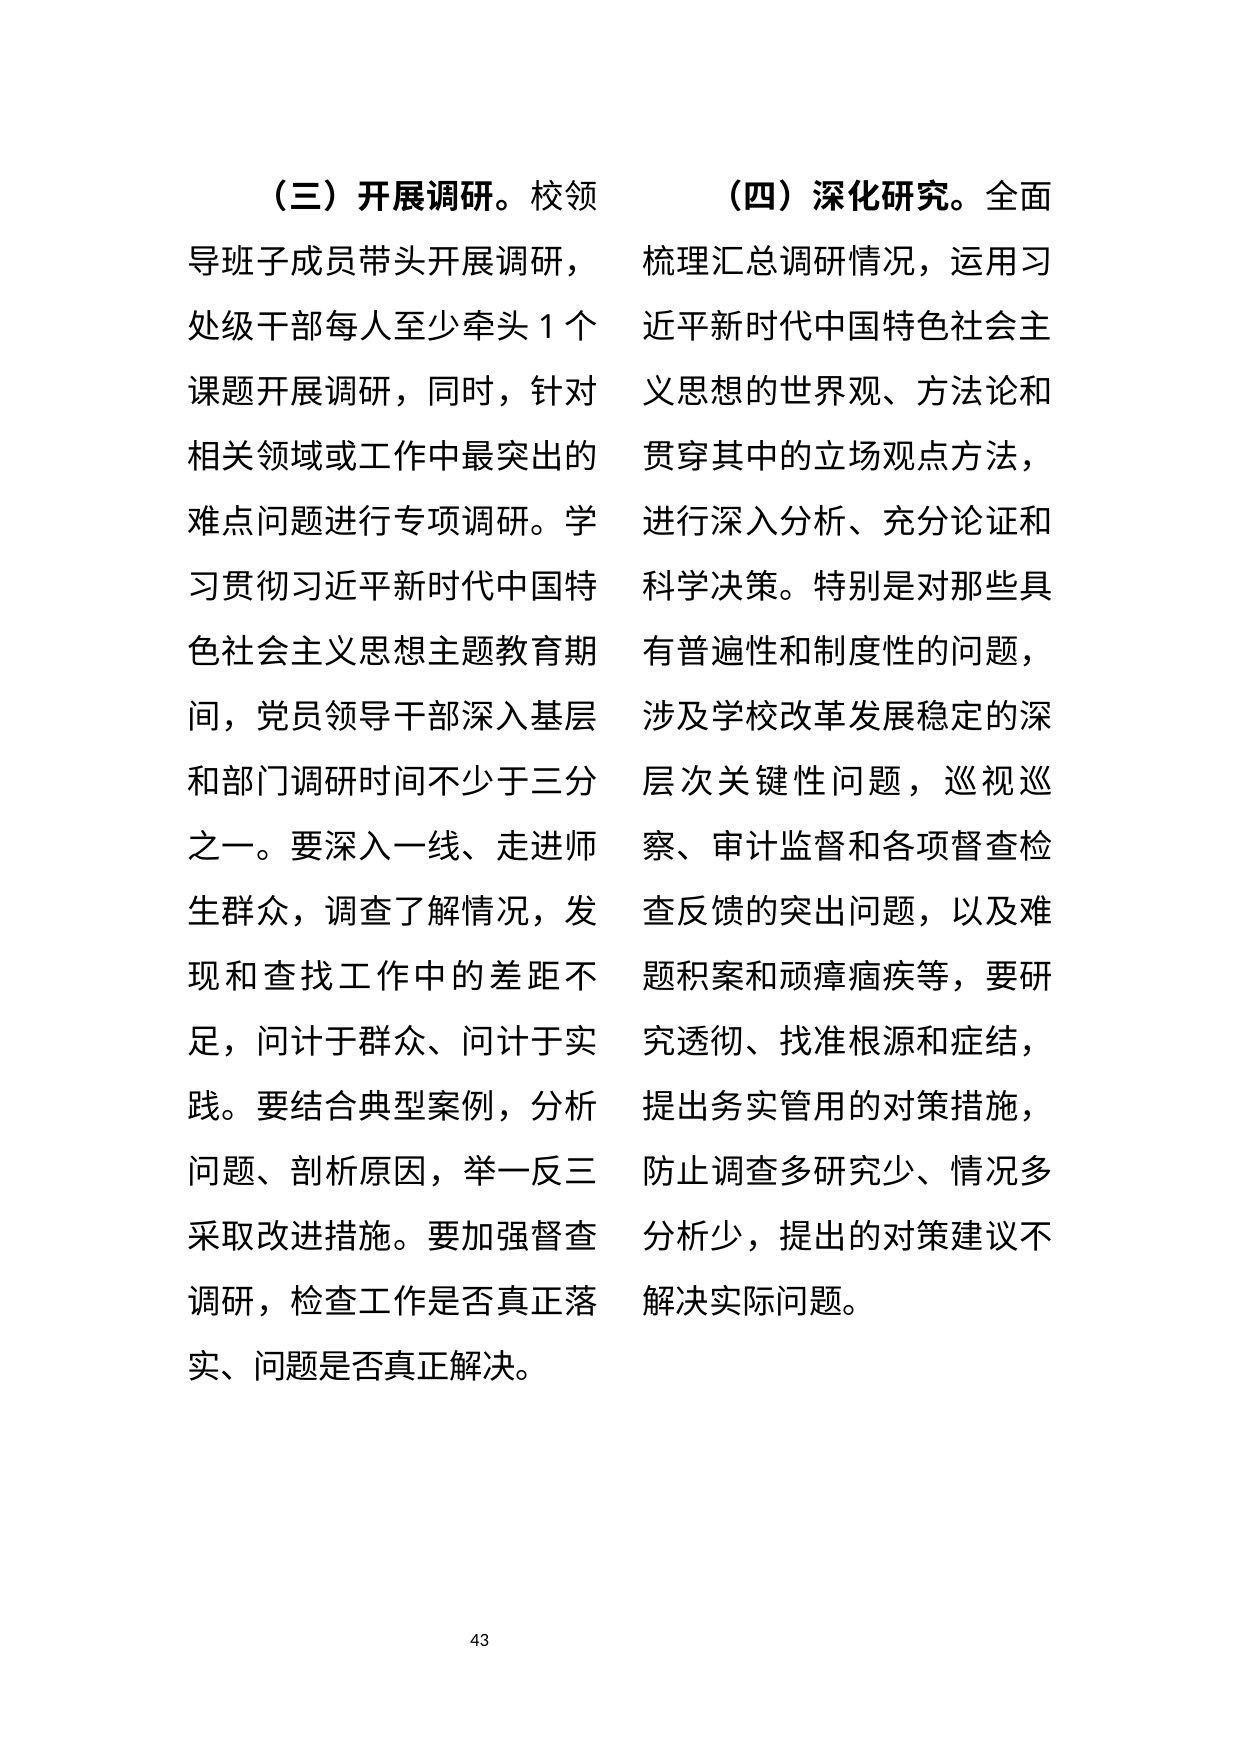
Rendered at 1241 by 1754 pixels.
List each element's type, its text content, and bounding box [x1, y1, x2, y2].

text （四）深化研究。全面梳理汇总调研情况，运用习近平新时代中国特色社会主义思想的世界观、方法论和贯穿其中的立场观点方法，进行深入分析、充分论证和科学决策。特别是对那些具有普遍性和制度性的问题，涉及学校改革发展稳定的深层次关键性问题，巡视巡察、审计监督和各项督查检查反馈的突出问题，以及难题积案和顽瘴痼疾等，要研究透彻、找准根源和症结，提出务实管用的对策措施，防止调查多研究少、情况多分析少，提出的对策建议不解决实际问题。 [642, 162, 1053, 1332]
text （三）开展调研。校领导班子成员带头开展调研，处级干部每人至少牵头1个课题开展调研，同时，针对相关领域或工作中最突出的难点问题进行专项调研。学习贯彻习近平新时代中国特色社会主义思想主题教育期间，党员领导干部深入基层和部门调研时间不少于三分之一。要深入一线、走进师生群众，调查了解情况，发现和查找工作中的差距不足，问计于群众、问计于实践。要结合典型案例，分析问题、剖析原因，举一反三采取改进措施。要加强督查调研，检查工作是否真正落实、问题是否真正解决。 [187, 162, 598, 1397]
